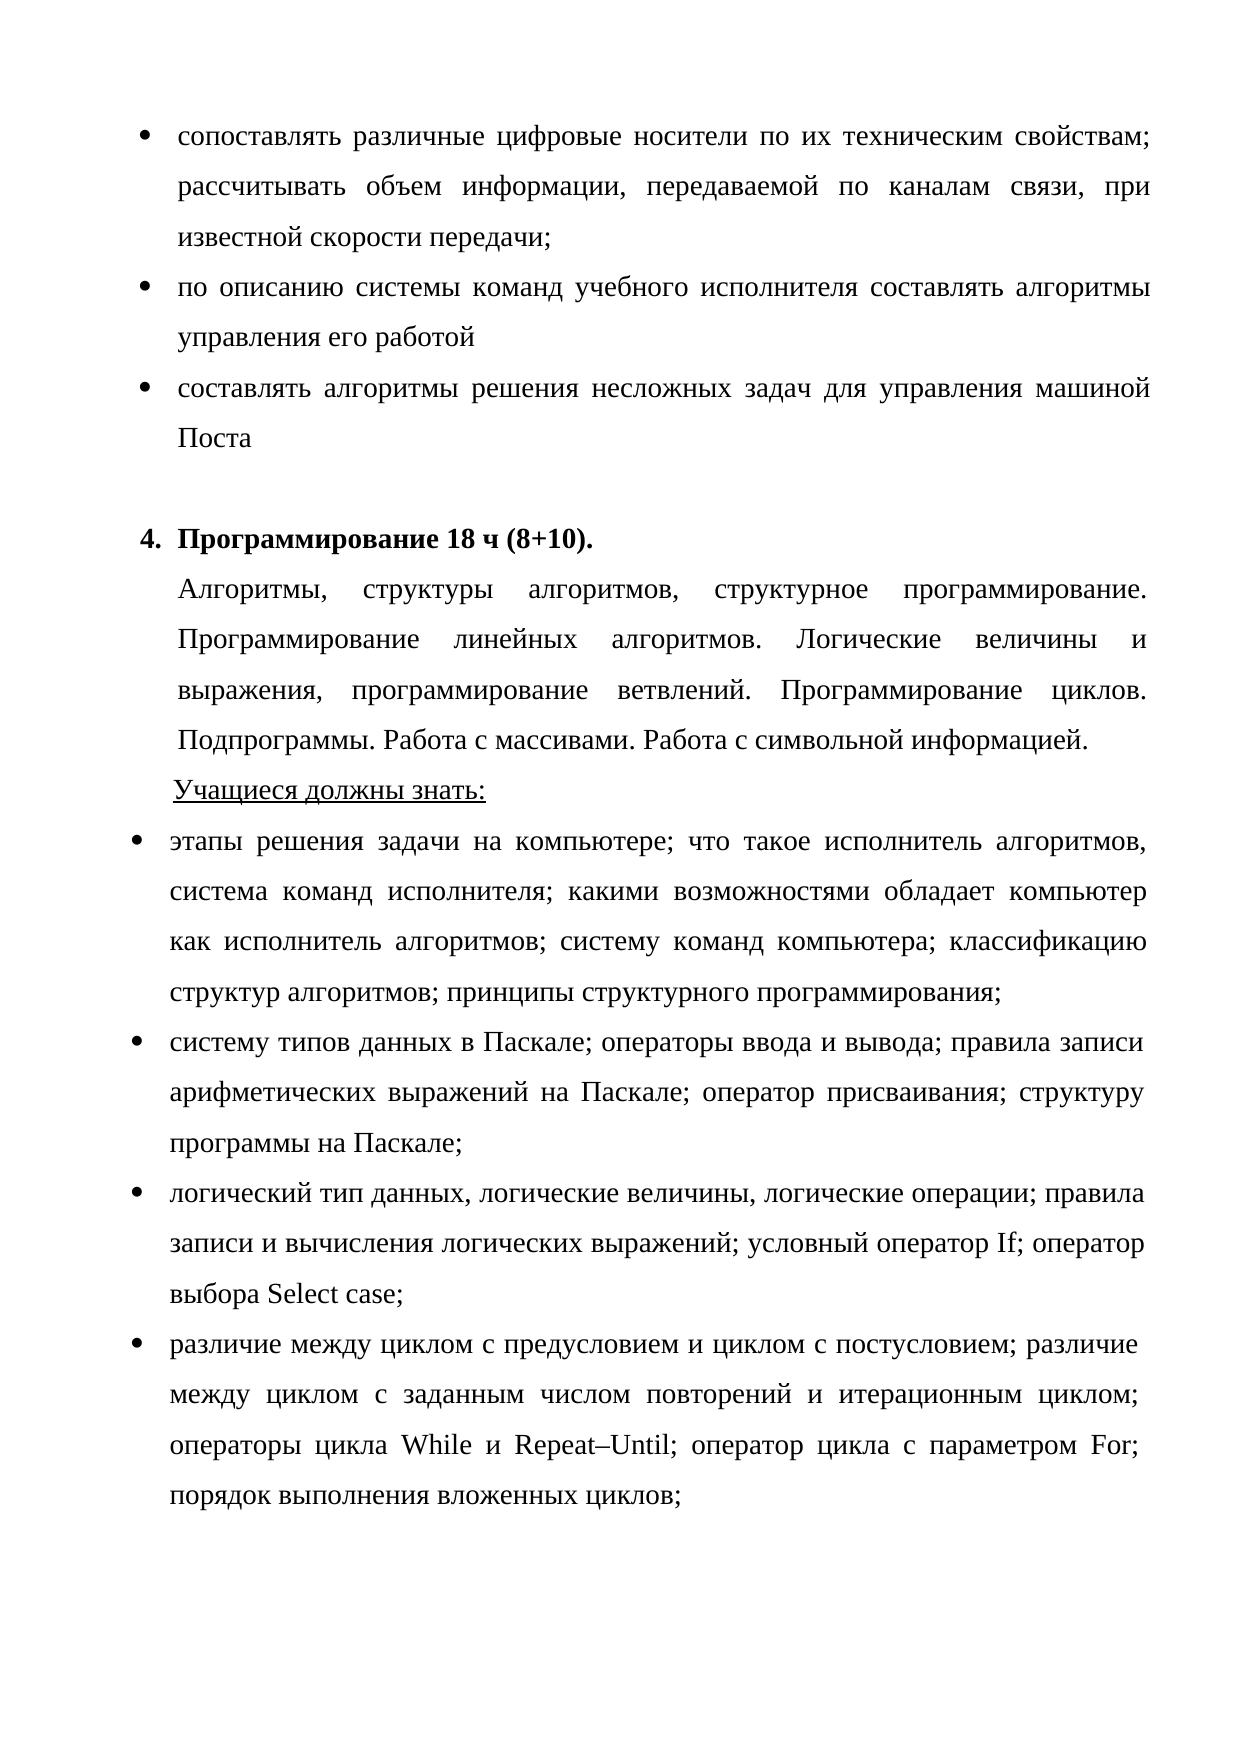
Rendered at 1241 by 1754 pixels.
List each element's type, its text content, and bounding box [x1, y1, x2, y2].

list по описанию системы команд учебного исполнителя составлять алгоритмы управления его работой [140, 269, 1152, 353]
list составлять алгоритмы решения несложных задач для управления машиной Поста [140, 370, 1152, 454]
list систему типов данных в Паскале; операторы ввода и вывода; правила записи арифметических выражений на Паскале; оператор присваивания; структуру программы на Паскале; [132, 1024, 1145, 1158]
list различие между циклом с предусловием и циклом с постусловием; различие между циклом с заданным числом повторений и итерационным циклом; операторы цикла While и Repeat–Until; оператор цикла с параметром For; порядок выполнения вложенных циклов; [132, 1326, 1140, 1511]
list этапы решения задачи на компьютере; что такое исполнитель алгоритмов, система команд исполнителя; какими возможностями обладает компьютер как исполнитель алгоритмов; систему команд компьютера; классификацию структур алгоритмов; принципы структурного программирования; [132, 823, 1148, 1007]
text Учащиеся должны знать: [172, 772, 1152, 806]
text Алгоритмы, структуры алгоритмов, структурное программирование. Программирование линейных алгоритмов. Логические величины и выражения, программирование ветвлений. Программирование циклов. Подпрограммы. Работа с массивами. Работа с символьной информацией. [177, 571, 1148, 756]
list логический тип данных, логические величины, логические операции; правила записи и вычисления логических выражений; условный оператор If; оператор выбора Select case; [132, 1175, 1146, 1309]
list Программирование 18 ч (8+10). [140, 521, 1148, 554]
list сопоставлять различные цифровые носители по их техническим свойствам; рассчитывать объем информации, передаваемой по каналам связи, при известной скорости передачи; [140, 118, 1152, 252]
